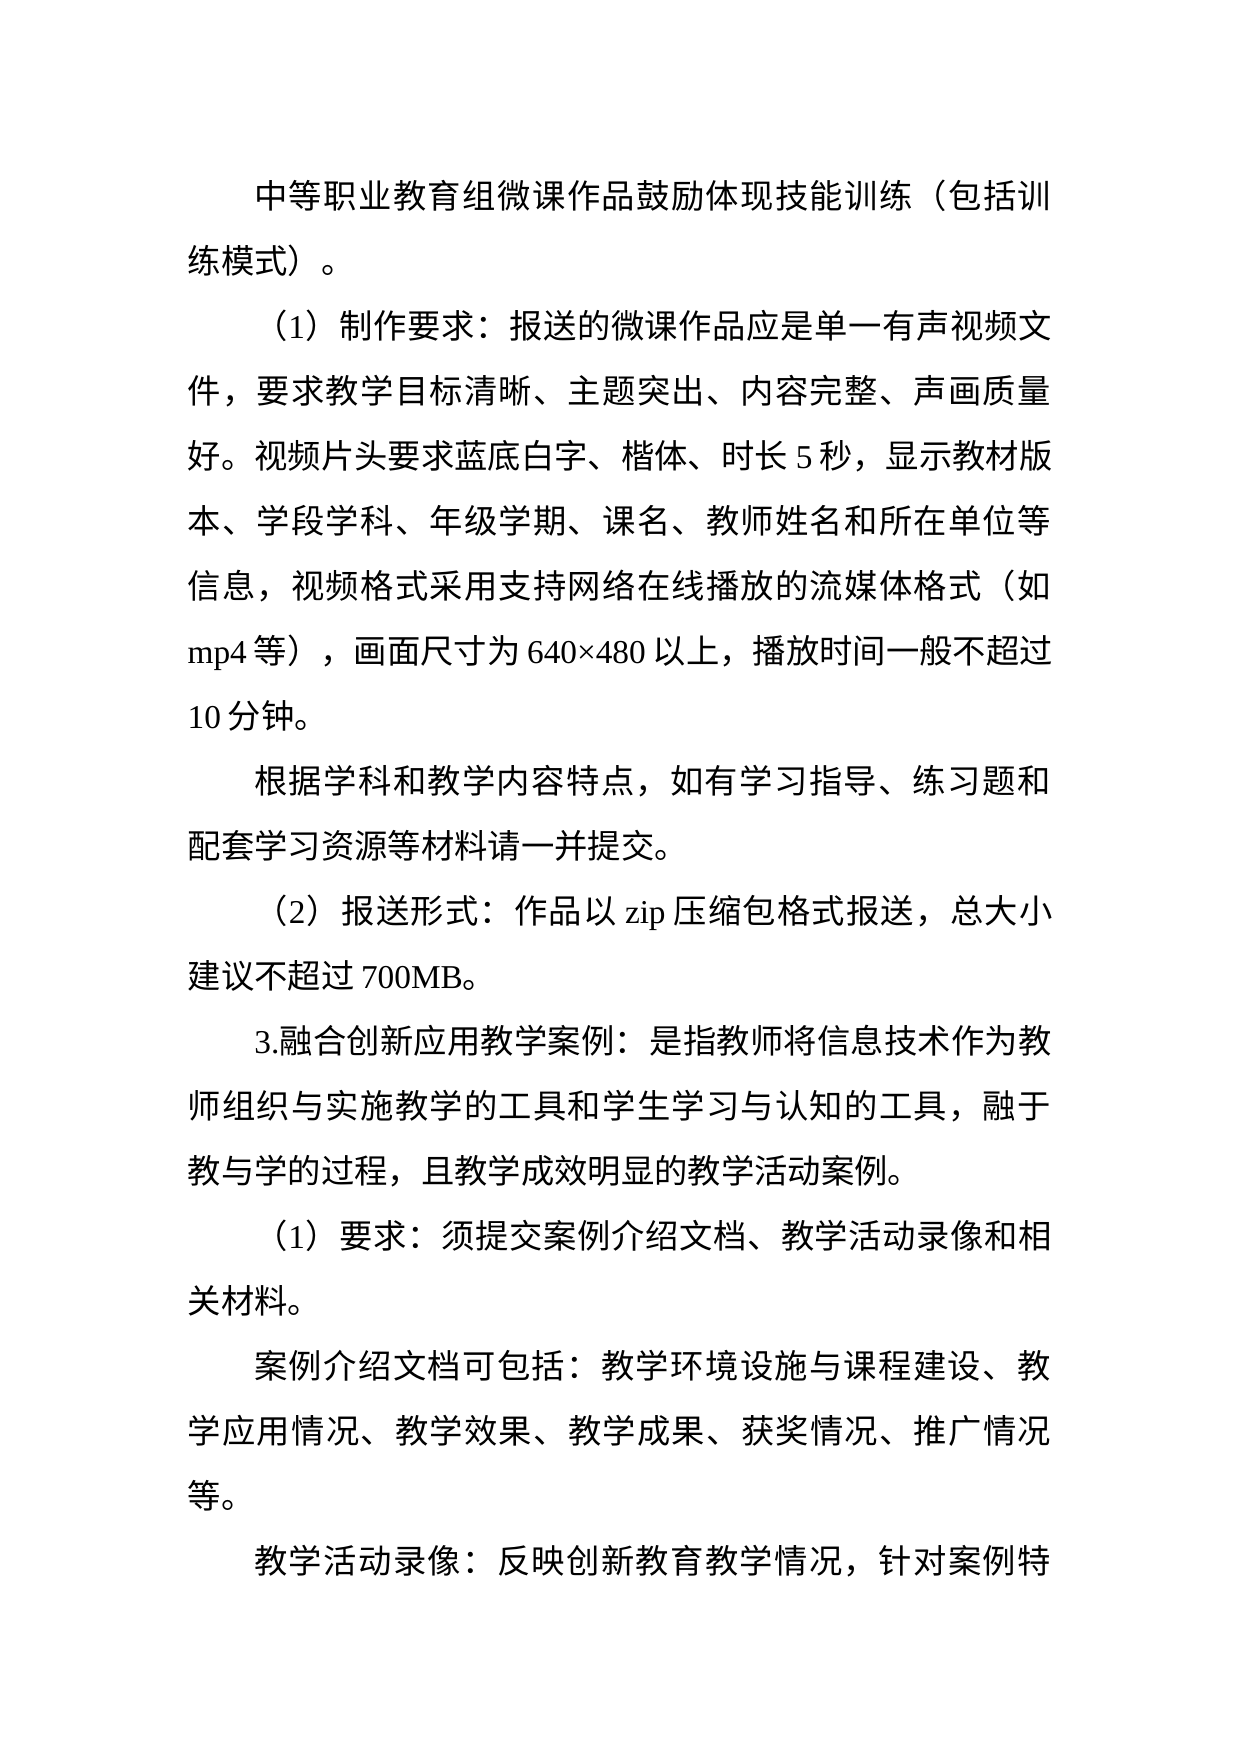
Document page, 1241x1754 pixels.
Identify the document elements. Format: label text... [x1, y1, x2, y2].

text 中等职业教育组微课作品鼓励体现技能训练（包括训练模式）。 [187, 162, 1053, 292]
text （1）制作要求：报送的微课作品应是单一有声视频文件，要求教学目标清晰、主题突出、内容完整、声画质量好。视频片头要求蓝底白字、楷体、时长5秒，显示教材版本、学段学科、年级学期、课名、教师姓名和所在单位等信息，视频格式采用支持网络在线播放的流媒体格式（如mp4等），画面尺寸为640×480以上，播放时间一般不超过10分钟。 [187, 292, 1053, 747]
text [187, 1527, 1053, 1592]
text 案例介绍文档可包括：教学环境设施与课程建设、教学应用情况、教学效果、教学成果、获奖情况、推广情况等。 [187, 1332, 1053, 1527]
text 根据学科和教学内容特点，如有学习指导、练习题和配套学习资源等材料请一并提交。 [187, 747, 1053, 877]
text （1）要求：须提交案例介绍文档、教学活动录像和相关材料。 [187, 1202, 1053, 1332]
text 3.融合创新应用教学案例：是指教师将信息技术作为教师组织与实施教学的工具和学生学习与认知的工具，融于教与学的过程，且教学成效明显的教学活动案例。 [187, 1007, 1053, 1202]
text （2）报送形式：作品以zip压缩包格式报送，总大小建议不超过700MB。 [187, 877, 1053, 1007]
